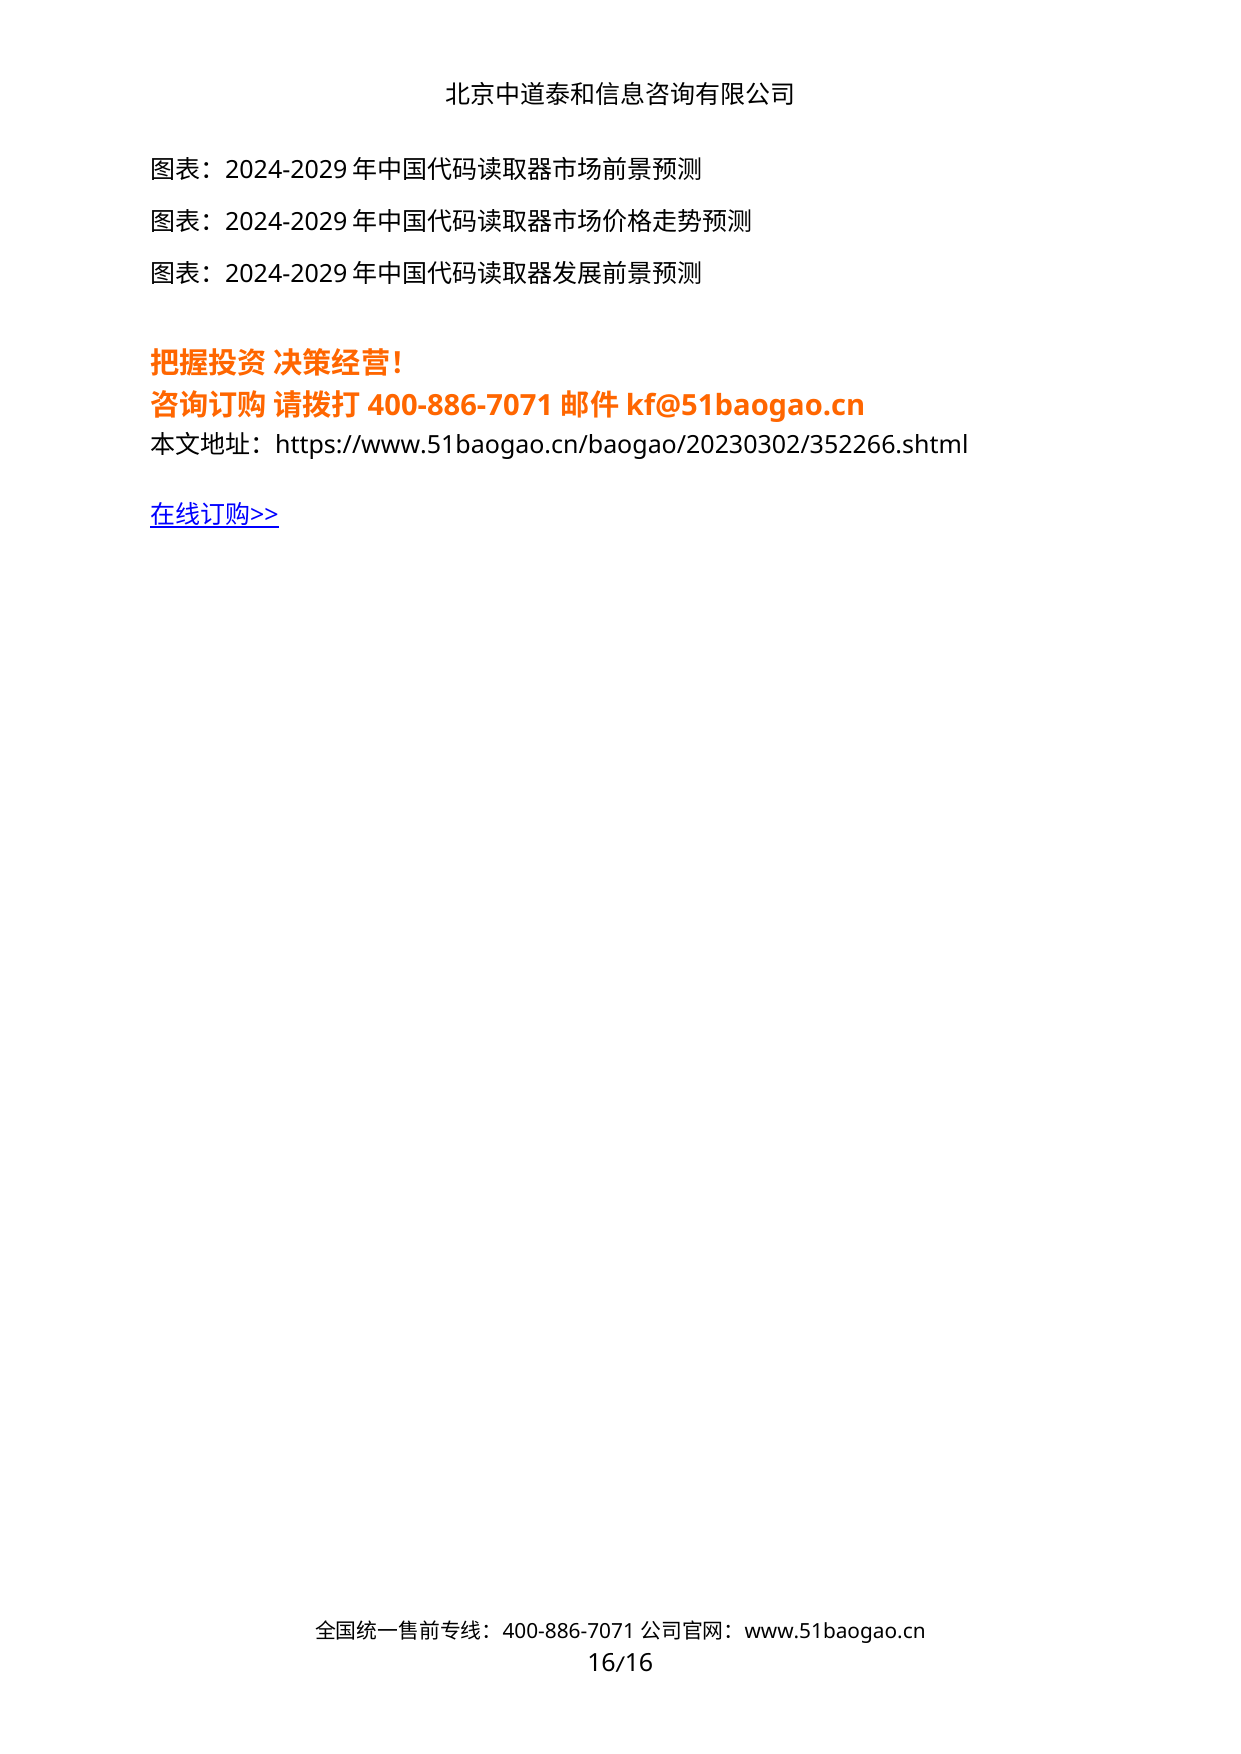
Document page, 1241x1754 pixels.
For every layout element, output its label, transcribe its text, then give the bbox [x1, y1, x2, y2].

text 图表：2024-2029年中国代码读取器发展前景预测 [150, 254, 1090, 290]
text 图表：2024-2029年中国代码读取器市场价格走势预测 [150, 202, 1090, 238]
text 在线订购>> [150, 461, 1090, 531]
text 图表：2024-2029年中国代码读取器市场前景预测 [150, 150, 1090, 186]
text 把握投资 决策经营！咨询订购 请拨打 400-886-7071 邮件 kf@51baogao.cn本文地址：https://www.51baogao.cn/baogao/20230302/352266.shtml [150, 306, 1090, 461]
